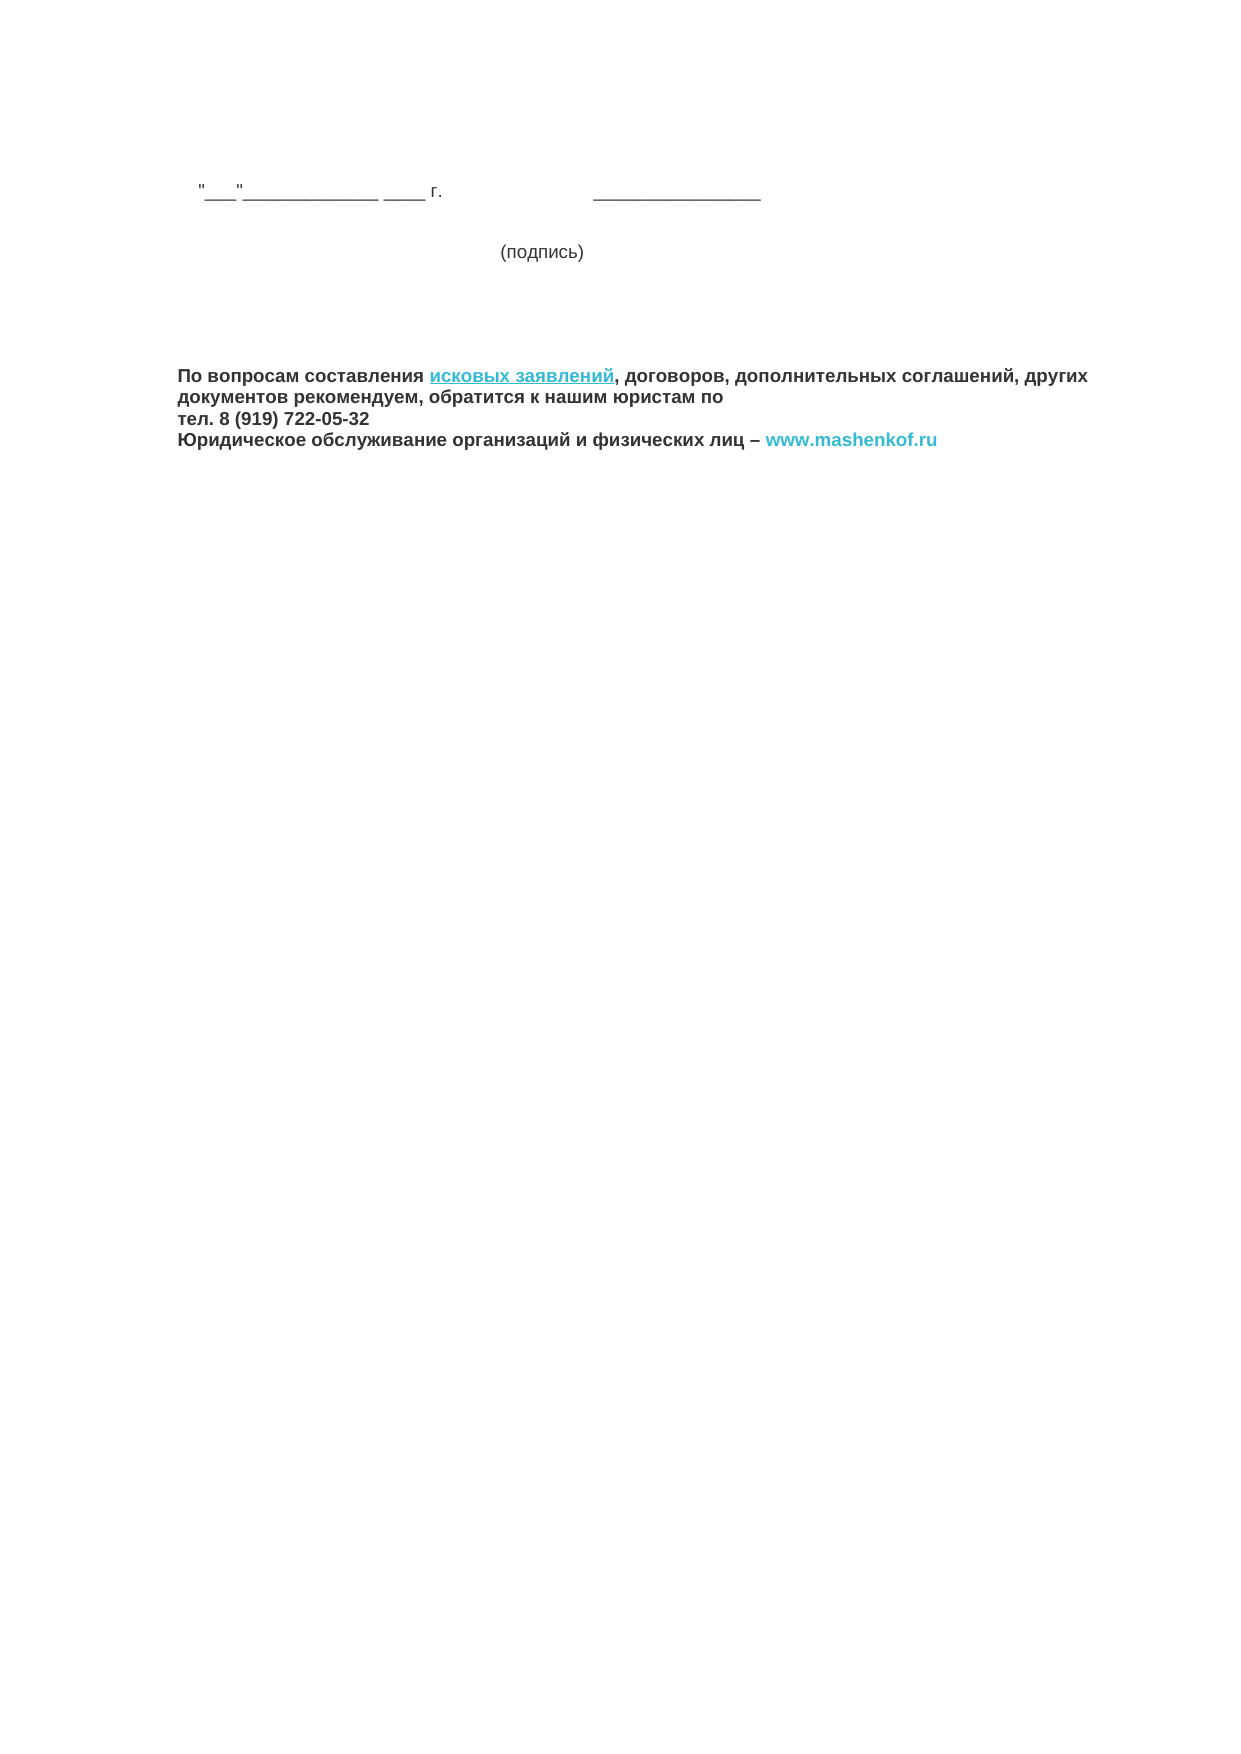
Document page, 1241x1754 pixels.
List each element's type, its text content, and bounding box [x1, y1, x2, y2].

text (подпись) [177, 241, 1152, 263]
text По вопросам составления исковых заявлений, договоров, дополнительных соглашений, других документов рекомендуем, обратится к нашим юристам по [177, 364, 1152, 407]
text Юридическое обслуживание организаций и физических лиц – www.mashenkof.ru [177, 429, 1152, 451]
text "___"_____________ ____ г. ________________ [177, 180, 1152, 201]
text тел. 8 (919) 722-05-32 [177, 407, 1152, 429]
